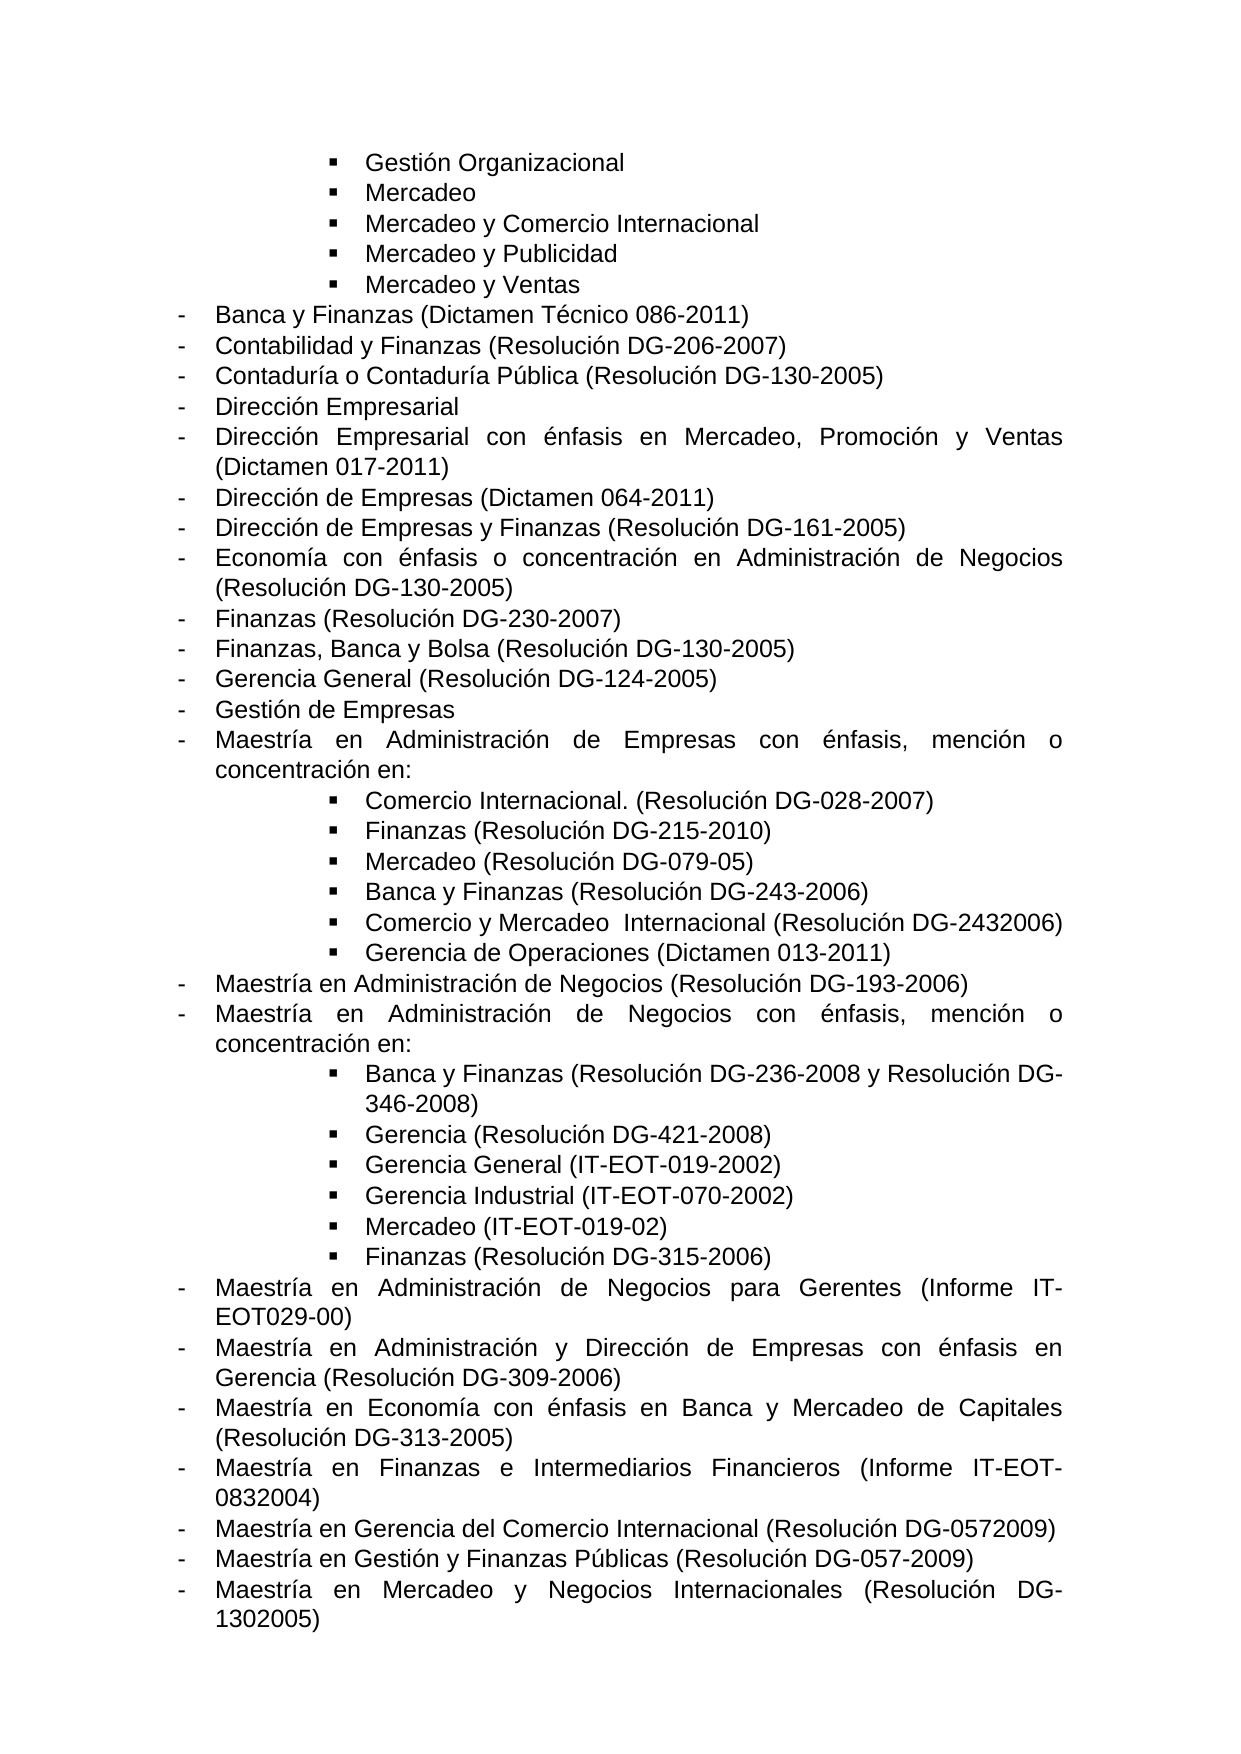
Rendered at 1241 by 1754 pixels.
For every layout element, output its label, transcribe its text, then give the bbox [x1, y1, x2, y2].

list Dirección Empresarial con énfasis en Mercadeo, Promoción y Ventas (Dictamen 017-2011) [177, 422, 1064, 481]
list Economía con énfasis o concentración en Administración de Negocios (Resolución DG-130-2005) [177, 543, 1064, 602]
list Finanzas, Banca y Bolsa (Resolución DG-130-2005) [177, 634, 1064, 663]
list Gestión Organizacional [327, 148, 1064, 177]
list Banca y Finanzas (Dictamen Técnico 086-2011) [177, 301, 1064, 329]
list Maestría en Finanzas e Intermediarios Financieros (Informe IT-EOT-0832004) [177, 1453, 1064, 1512]
list Finanzas (Resolución DG-230-2007) [177, 604, 1064, 632]
list Mercadeo (Resolución DG-079-05) [327, 847, 1064, 876]
list Gerencia General (Resolución DG-124-2005) [177, 664, 1064, 693]
list Dirección Empresarial [177, 392, 1064, 421]
list Gerencia General (IT-EOT-019-2002) [327, 1150, 1064, 1179]
list Banca y Finanzas (Resolución DG-236-2008 y Resolución DG-346-2008) [327, 1059, 1064, 1118]
list Dirección de Empresas (Dictamen 064-2011) [177, 482, 1064, 511]
list Maestría en Administración de Negocios (Resolución DG-193-2006) [177, 969, 1064, 997]
list Gerencia de Operaciones (Dictamen 013-2011) [327, 938, 1064, 967]
list Dirección de Empresas y Finanzas (Resolución DG-161-2005) [177, 513, 1064, 542]
list Banca y Finanzas (Resolución DG-243-2006) [327, 877, 1064, 906]
list Finanzas (Resolución DG-315-2006) [327, 1242, 1064, 1271]
list Maestría en Gerencia del Comercio Internacional (Resolución DG-0572009) [177, 1514, 1064, 1542]
list Gerencia Industrial (IT-EOT-070-2002) [327, 1181, 1064, 1210]
list Mercadeo [327, 178, 1064, 207]
list Maestría en Economía con énfasis en Banca y Mercadeo de Capitales (Resolución DG-313-2005) [177, 1393, 1064, 1452]
list Contaduría o Contaduría Pública (Resolución DG-130-2005) [177, 361, 1064, 390]
list Finanzas (Resolución DG-215-2010) [327, 816, 1064, 845]
list Maestría en Gestión y Finanzas Públicas (Resolución DG-057-2009) [177, 1544, 1064, 1573]
list Maestría en Administración de Negocios para Gerentes (Informe IT-EOT029-00) [177, 1272, 1064, 1331]
list Maestría en Administración de Empresas con énfasis, mención o concentración en: [177, 725, 1064, 784]
list Gerencia (Resolución DG-421-2008) [327, 1120, 1064, 1149]
list Comercio Internacional. (Resolución DG-028-2007) [327, 786, 1064, 814]
list Mercadeo (IT-EOT-019-02) [327, 1211, 1064, 1240]
list Mercadeo y Publicidad [327, 239, 1064, 268]
list Gestión de Empresas [177, 695, 1064, 724]
list Comercio y Mercadeo Internacional (Resolución DG-2432006) [327, 908, 1064, 937]
list Contabilidad y Finanzas (Resolución DG-206-2007) [177, 331, 1064, 360]
list Mercadeo y Ventas [327, 270, 1064, 299]
list Mercadeo y Comercio Internacional [327, 209, 1064, 238]
list Maestría en Administración y Dirección de Empresas con énfasis en Gerencia (Resolución DG-309-2006) [177, 1333, 1064, 1391]
list Maestría en Mercadeo y Negocios Internacionales (Resolución DG-1302005) [177, 1574, 1064, 1633]
list Maestría en Administración de Negocios con énfasis, mención o concentración en: [177, 999, 1064, 1058]
